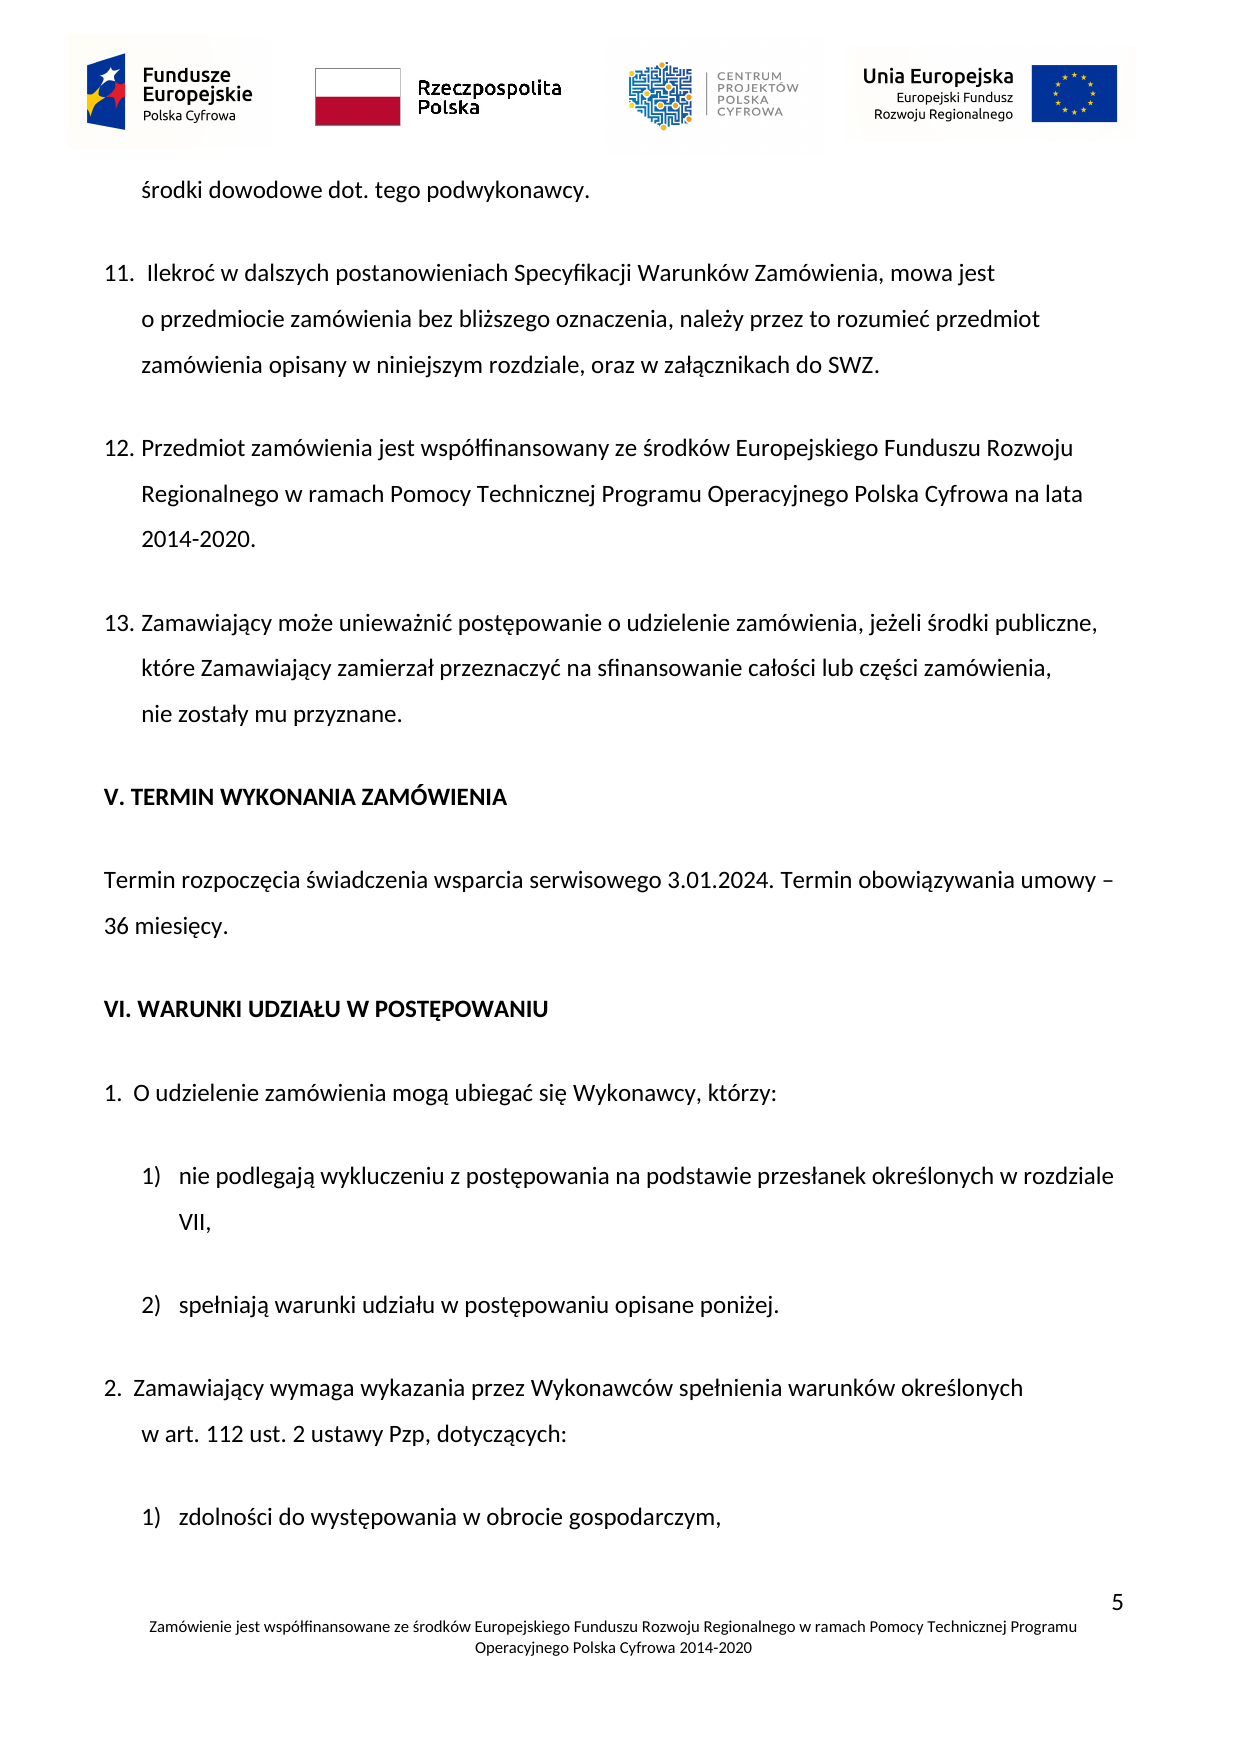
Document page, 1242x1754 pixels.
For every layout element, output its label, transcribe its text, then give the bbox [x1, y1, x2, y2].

list Przedmiot zamówienia jest współfinansowany ze środków Europejskiego Funduszu Rozwoju Regionalnego w ramach Pomocy Technicznej Programu Operacyjnego Polska Cyfrowa na lata 2014-2020. [103, 432, 1123, 554]
list nie podlegają wykluczeniu z postępowania na podstawie przesłanek określonych w rozdziale VII, [141, 1160, 1123, 1236]
list Termin rozpoczęcia świadczenia wsparcia serwisowego 3.01.2024. Termin obowiązywania umowy – 36 miesięcy. [103, 865, 1123, 941]
list Zamawiający może unieważnić postępowanie o udzielenie zamówienia, jeżeli środki publiczne, które Zamawiający zamierzał przeznaczyć na sfinansowanie całości lub części zamówienia, nie zostały mu przyznane. [103, 607, 1123, 729]
subtitle VI. WARUNKI UDZIAŁU W POSTĘPOWANIU [103, 994, 1123, 1024]
subtitle V. TERMIN WYKONANIA ZAMÓWIENIA [103, 781, 1123, 812]
picture [68, 34, 271, 149]
list O udzielenie zamówienia mogą ubiegać się Wykonawcy, którzy: [103, 1077, 1123, 1107]
picture [845, 46, 1136, 141]
list spełniają warunki udziału w postępowaniu opisane poniżej. [141, 1289, 1123, 1319]
picture [602, 35, 825, 157]
list Ilekroć w dalszych postanowieniach Specyfikacji Warunków Zamówienia, mowa jest o przedmiocie zamówienia bez bliższego oznaczenia, należy przez to rozumieć przedmiot zamówienia opisany w niniejszym rozdziale, oraz w załącznikach do SWZ. [103, 257, 1123, 379]
list Zamawiający wymaga wykazania przez Wykonawców spełnienia warunków określonych w art. 112 ust. 2 ustawy Pzp, dotyczących: [103, 1372, 1123, 1448]
list zdolności do występowania w obrocie gospodarczym, [141, 1501, 1123, 1532]
picture [296, 49, 579, 144]
